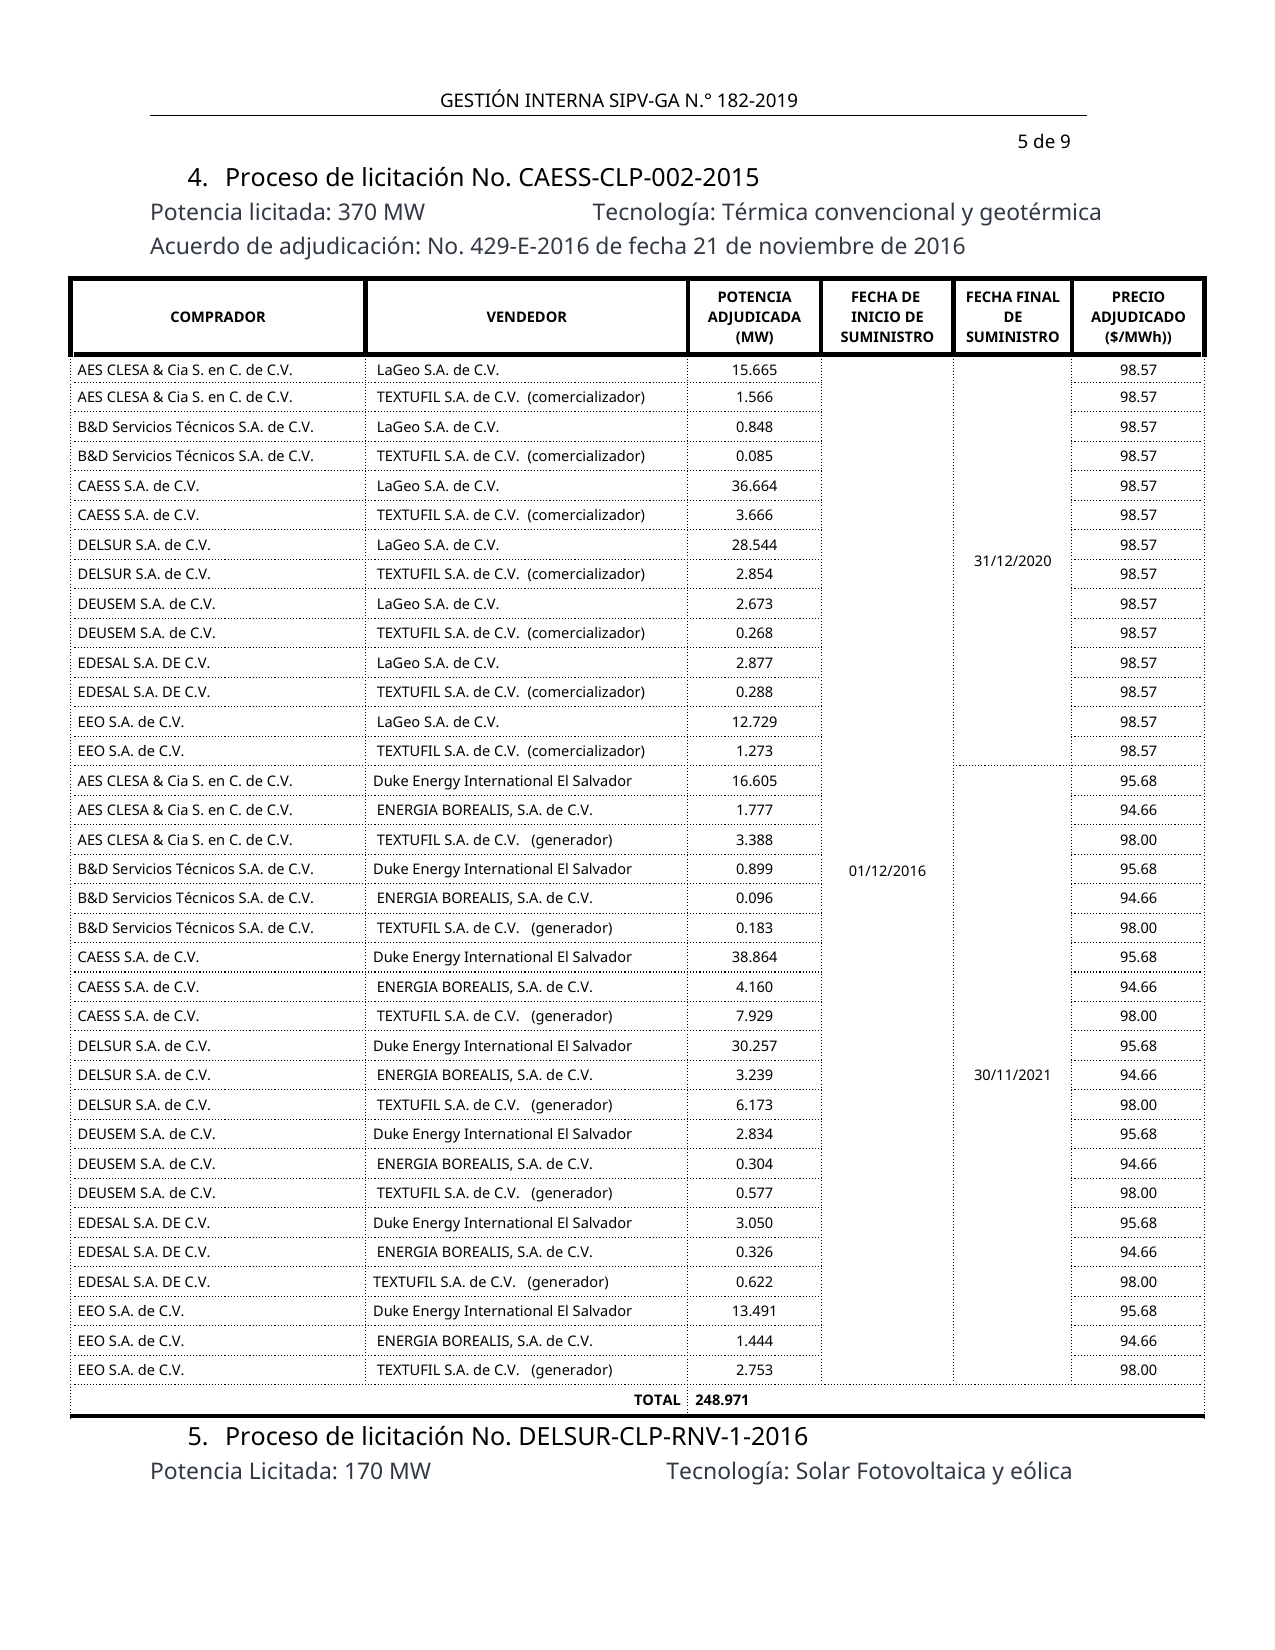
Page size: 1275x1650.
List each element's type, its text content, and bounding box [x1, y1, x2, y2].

table_cell 0.304 [688, 1148, 821, 1178]
table_cell 94.66 [1072, 1237, 1205, 1266]
table_cell LaGeo S.A. de C.V. [366, 411, 688, 441]
table_cell TEXTUFIL S.A. de C.V. (generador) [366, 913, 688, 942]
table_cell 94.66 [1072, 1060, 1205, 1089]
table_cell DEUSEM S.A. de C.V. [70, 588, 366, 618]
table_cell CAESS S.A. de C.V. [70, 470, 366, 500]
table_cell Duke Energy International El Salvador [366, 854, 688, 883]
table_cell 30/11/2021 [954, 765, 1072, 1384]
table_cell 98.00 [1072, 824, 1205, 853]
table_cell DELSUR S.A. de C.V. [70, 1030, 366, 1060]
table_cell 3.666 [688, 500, 821, 529]
table_cell TEXTUFIL S.A. de C.V. (generador) [366, 1089, 688, 1119]
table_cell 98.57 [1072, 618, 1205, 647]
table_cell 2.854 [688, 559, 821, 588]
table_cell 94.66 [1072, 883, 1205, 912]
table_cell Duke Energy International El Salvador [366, 765, 688, 794]
table_cell EEO S.A. de C.V. [70, 1296, 366, 1325]
table_cell AES CLESA & Cia S. en C. de C.V. [70, 765, 366, 794]
table_cell LaGeo S.A. de C.V. [366, 529, 688, 559]
table_cell 95.68 [1072, 942, 1205, 971]
table_cell 0.183 [688, 913, 821, 942]
table_cell 30.257 [688, 1030, 821, 1060]
table_cell 01/12/2016 [821, 357, 954, 1384]
table_cell CAESS S.A. de C.V. [70, 1001, 366, 1030]
table_cell 95.68 [1072, 854, 1205, 883]
table_cell 0.096 [688, 883, 821, 912]
table_cell ENERGIA BOREALIS, S.A. de C.V. [366, 1325, 688, 1354]
table_cell 98.57 [1072, 559, 1205, 588]
table_header PRECIO ADJUDICADO ($/MWh)) [1074, 281, 1202, 352]
table_cell DEUSEM S.A. de C.V. [70, 1119, 366, 1148]
table_cell 98.00 [1072, 1178, 1205, 1207]
table_cell B&D Servicios Técnicos S.A. de C.V. [70, 441, 366, 470]
table_cell EDESAL S.A. DE C.V. [70, 1237, 366, 1266]
table_cell TEXTUFIL S.A. de C.V. (generador) [366, 1266, 688, 1296]
table_cell 2.673 [688, 588, 821, 618]
table_cell 94.66 [1072, 1148, 1205, 1178]
table_cell EEO S.A. de C.V. [70, 706, 366, 736]
table_cell AES CLESA & Cia S. en C. de C.V. [70, 795, 366, 824]
table_cell 98.00 [1072, 1001, 1205, 1030]
table_cell 13.491 [688, 1296, 821, 1325]
table_cell ENERGIA BOREALIS, S.A. de C.V. [366, 1237, 688, 1266]
table_cell TEXTUFIL S.A. de C.V. (generador) [366, 824, 688, 853]
table_cell 0.899 [688, 854, 821, 883]
table_cell 98.57 [1072, 411, 1205, 441]
table_cell 0.085 [688, 441, 821, 470]
table_cell 98.57 [1072, 647, 1205, 677]
table_cell 98.57 [1072, 382, 1205, 411]
table_cell TEXTUFIL S.A. de C.V. (generador) [366, 1001, 688, 1030]
table_cell TEXTUFIL S.A. de C.V. (comercializador) [366, 677, 688, 706]
table_cell TEXTUFIL S.A. de C.V. (comercializador) [366, 441, 688, 470]
table_cell CAESS S.A. de C.V. [70, 942, 366, 971]
table_cell 248.971 [688, 1384, 1205, 1413]
table_cell TEXTUFIL S.A. de C.V. (comercializador) [366, 382, 688, 411]
table_cell LaGeo S.A. de C.V. [366, 588, 688, 618]
table_cell TEXTUFIL S.A. de C.V. (generador) [366, 1178, 688, 1207]
table_cell EDESAL S.A. DE C.V. [70, 1207, 366, 1237]
table_cell TEXTUFIL S.A. de C.V. (comercializador) [366, 618, 688, 647]
table_cell EDESAL S.A. DE C.V. [70, 647, 366, 677]
table_cell B&D Servicios Técnicos S.A. de C.V. [70, 854, 366, 883]
table_cell 12.729 [688, 706, 821, 736]
table_cell EEO S.A. de C.V. [70, 1355, 366, 1384]
table_cell TEXTUFIL S.A. de C.V. (comercializador) [366, 559, 688, 588]
table_cell DEUSEM S.A. de C.V. [70, 1178, 366, 1207]
table_cell 16.605 [688, 765, 821, 794]
text Potencia Licitada: 170 MW Tecnología: Solar Fotovoltaica y eólica [150, 1455, 1125, 1486]
table_cell 94.66 [1072, 1325, 1205, 1354]
table_cell 98.57 [1072, 706, 1205, 736]
table_cell Duke Energy International El Salvador [366, 942, 688, 971]
table_cell 98.57 [1072, 500, 1205, 529]
subtitle Proceso de licitación No. CAESS-CLP-002-2015 [187, 159, 1125, 193]
table_cell ENERGIA BOREALIS, S.A. de C.V. [366, 971, 688, 1001]
subtitle Proceso de licitación No. DELSUR-CLP-RNV-1-2016 [187, 1418, 1125, 1452]
table_cell 2.834 [688, 1119, 821, 1148]
table_cell 28.544 [688, 529, 821, 559]
table_cell 0.622 [688, 1266, 821, 1296]
table_cell AES CLESA & Cia S. en C. de C.V. [70, 352, 366, 382]
table_cell 98.57 [1072, 677, 1205, 706]
table_cell DELSUR S.A. de C.V. [70, 1089, 366, 1119]
table_cell 1.273 [688, 736, 821, 765]
table_cell 95.68 [1072, 1207, 1205, 1237]
table_cell 4.160 [688, 971, 821, 1001]
table_cell 95.68 [1072, 1030, 1205, 1060]
table_cell EEO S.A. de C.V. [70, 1325, 366, 1354]
table_cell 98.00 [1072, 1089, 1205, 1119]
table_cell 3.388 [688, 824, 821, 853]
table_cell B&D Servicios Técnicos S.A. de C.V. [70, 411, 366, 441]
table_cell ENERGIA BOREALIS, S.A. de C.V. [366, 883, 688, 912]
table_cell LaGeo S.A. de C.V. [366, 470, 688, 500]
table_cell 3.239 [688, 1060, 821, 1089]
table_cell 1.777 [688, 795, 821, 824]
table_cell 98.00 [1072, 913, 1205, 942]
table_header VENDEDOR [368, 281, 686, 352]
table_cell 15.665 [688, 357, 821, 382]
table_cell 38.864 [688, 942, 821, 971]
table_cell TOTAL [70, 1384, 688, 1413]
table_header FECHA DE INICIO DE SUMINISTRO [823, 281, 951, 352]
table_cell 94.66 [1072, 971, 1205, 1001]
table_cell AES CLESA & Cia S. en C. de C.V. [70, 382, 366, 411]
table_cell 0.848 [688, 411, 821, 441]
table_cell 6.173 [688, 1089, 821, 1119]
table_cell 0.288 [688, 677, 821, 706]
table_cell Duke Energy International El Salvador [366, 1119, 688, 1148]
table_cell CAESS S.A. de C.V. [70, 971, 366, 1001]
table_cell AES CLESA & Cia S. en C. de C.V. [70, 824, 366, 853]
table_cell 94.66 [1072, 795, 1205, 824]
text Acuerdo de adjudicación: No. 429-E-2016 de fecha 21 de noviembre de 2016 [150, 230, 1125, 261]
table_cell 3.050 [688, 1207, 821, 1237]
table_header COMPRADOR [73, 281, 363, 352]
table_cell ENERGIA BOREALIS, S.A. de C.V. [366, 795, 688, 824]
table_cell 7.929 [688, 1001, 821, 1030]
table_cell TEXTUFIL S.A. de C.V. (comercializador) [366, 500, 688, 529]
table_cell DELSUR S.A. de C.V. [70, 559, 366, 588]
table_cell 98.57 [1072, 588, 1205, 618]
table_cell DEUSEM S.A. de C.V. [70, 1148, 366, 1178]
table_cell B&D Servicios Técnicos S.A. de C.V. [70, 883, 366, 912]
table_cell B&D Servicios Técnicos S.A. de C.V. [70, 913, 366, 942]
table_cell 98.57 [1072, 470, 1205, 500]
table_cell DEUSEM S.A. de C.V. [70, 618, 366, 647]
table_cell EDESAL S.A. DE C.V. [70, 1266, 366, 1296]
text Potencia licitada: 370 MW Tecnología: Térmica convencional y geotérmica [150, 196, 1125, 227]
table_cell 95.68 [1072, 1119, 1205, 1148]
table_cell ENERGIA BOREALIS, S.A. de C.V. [366, 1060, 688, 1089]
table_cell 98.00 [1072, 1266, 1205, 1296]
table_cell LaGeo S.A. de C.V. [366, 357, 688, 382]
table_cell 98.57 [1072, 736, 1205, 765]
table_cell 31/12/2020 [954, 357, 1072, 765]
table_cell DELSUR S.A. de C.V. [70, 1060, 366, 1089]
table_cell 98.00 [1072, 1355, 1205, 1384]
table_cell 0.326 [688, 1237, 821, 1266]
table_cell 98.57 [1072, 529, 1205, 559]
table_cell 95.68 [1072, 765, 1205, 794]
table_cell 1.566 [688, 382, 821, 411]
table_header POTENCIA ADJUDICADA (MW) [690, 281, 819, 352]
table_header FECHA FINAL DE SUMINISTRO [956, 281, 1070, 352]
table_cell LaGeo S.A. de C.V. [366, 647, 688, 677]
table_cell EDESAL S.A. DE C.V. [70, 677, 366, 706]
table_cell Duke Energy International El Salvador [366, 1296, 688, 1325]
table_cell LaGeo S.A. de C.V. [366, 706, 688, 736]
table_cell 2.753 [688, 1355, 821, 1384]
table_cell Duke Energy International El Salvador [366, 1030, 688, 1060]
table_cell ENERGIA BOREALIS, S.A. de C.V. [366, 1148, 688, 1178]
table_cell Duke Energy International El Salvador [366, 1207, 688, 1237]
table_cell CAESS S.A. de C.V. [70, 500, 366, 529]
table_cell EEO S.A. de C.V. [70, 736, 366, 765]
table_cell 98.57 [1072, 352, 1205, 382]
table_cell 98.57 [1072, 441, 1205, 470]
table_cell TEXTUFIL S.A. de C.V. (comercializador) [366, 736, 688, 765]
table_cell 36.664 [688, 470, 821, 500]
table_cell 1.444 [688, 1325, 821, 1354]
table_cell 2.877 [688, 647, 821, 677]
table_cell DELSUR S.A. de C.V. [70, 529, 366, 559]
table_cell TEXTUFIL S.A. de C.V. (generador) [366, 1355, 688, 1384]
table_cell 95.68 [1072, 1296, 1205, 1325]
table_cell 0.577 [688, 1178, 821, 1207]
table_cell 0.268 [688, 618, 821, 647]
